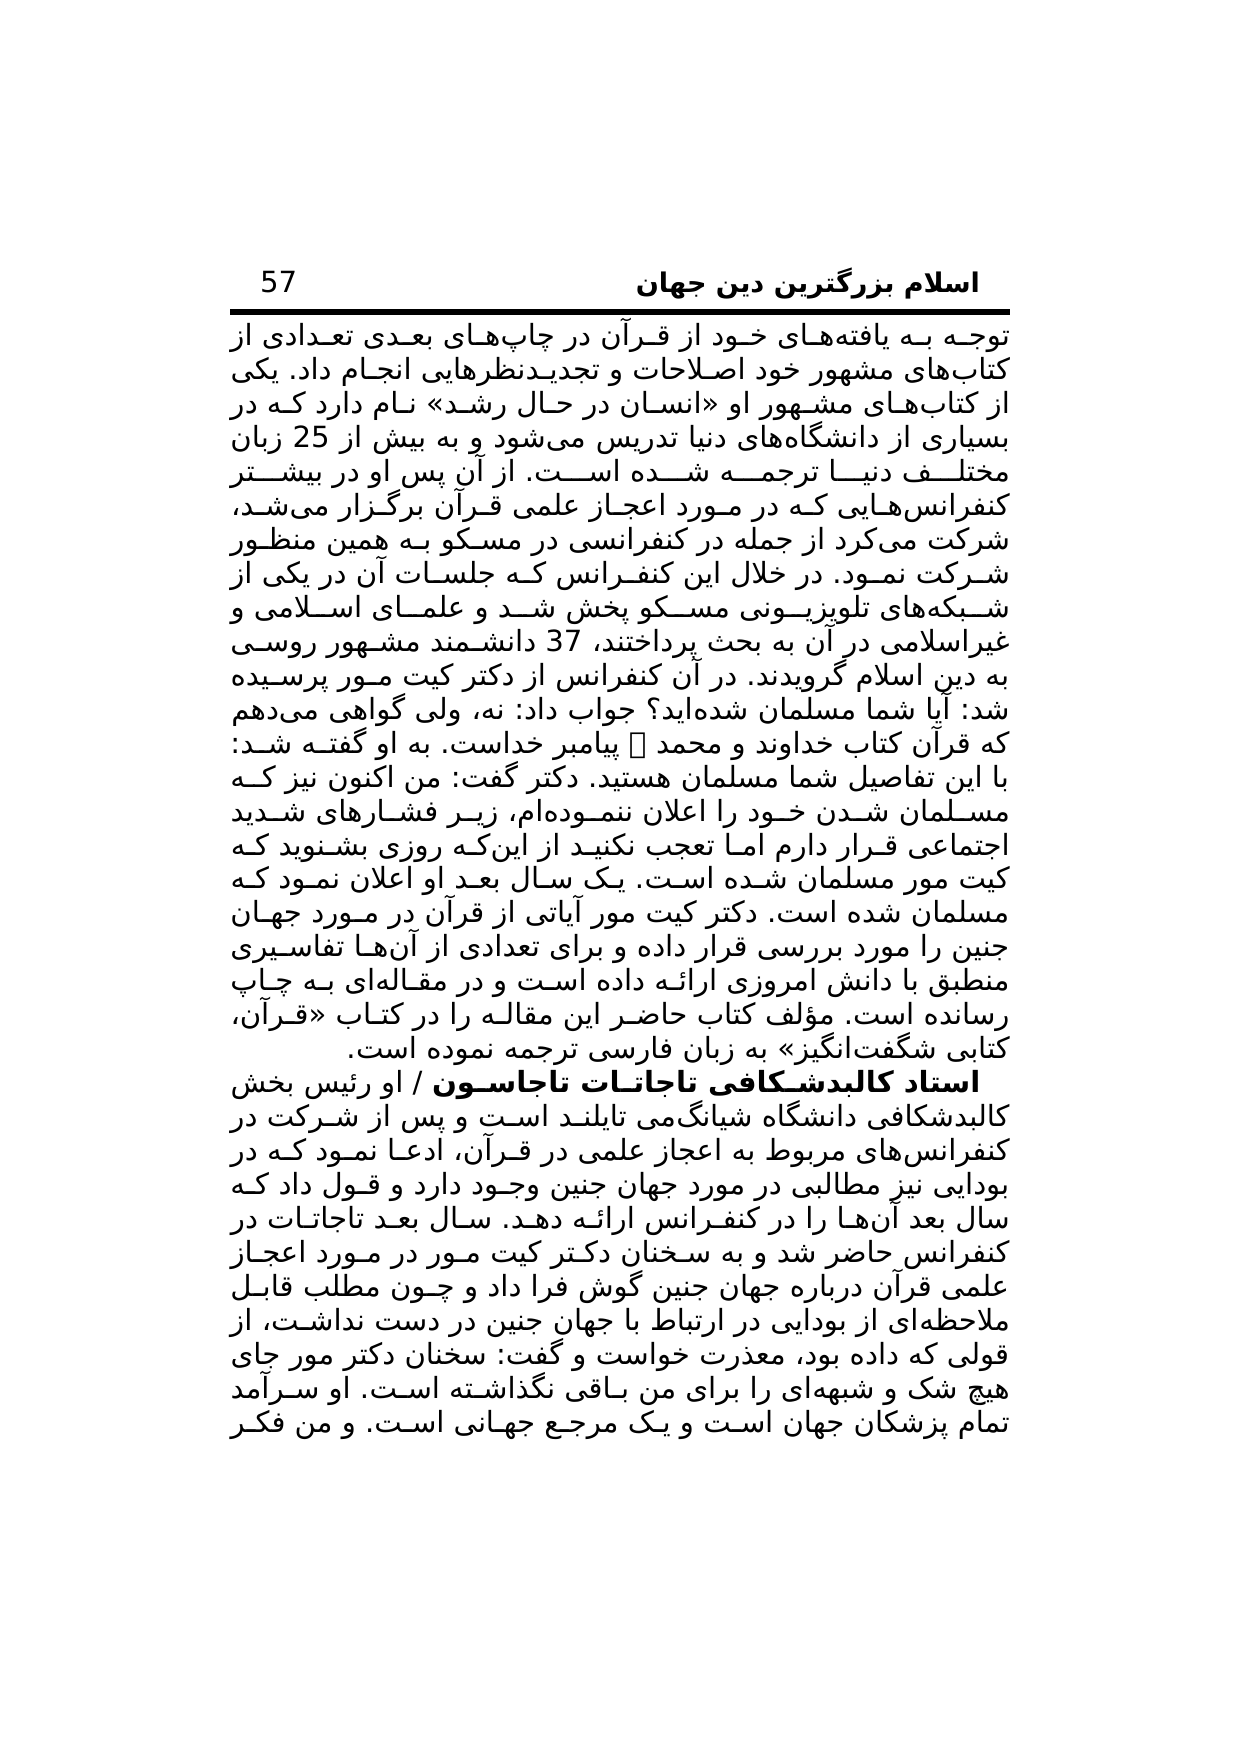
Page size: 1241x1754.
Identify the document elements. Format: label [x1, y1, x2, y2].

text [230, 1066, 1010, 1439]
text [230, 318, 1010, 1066]
